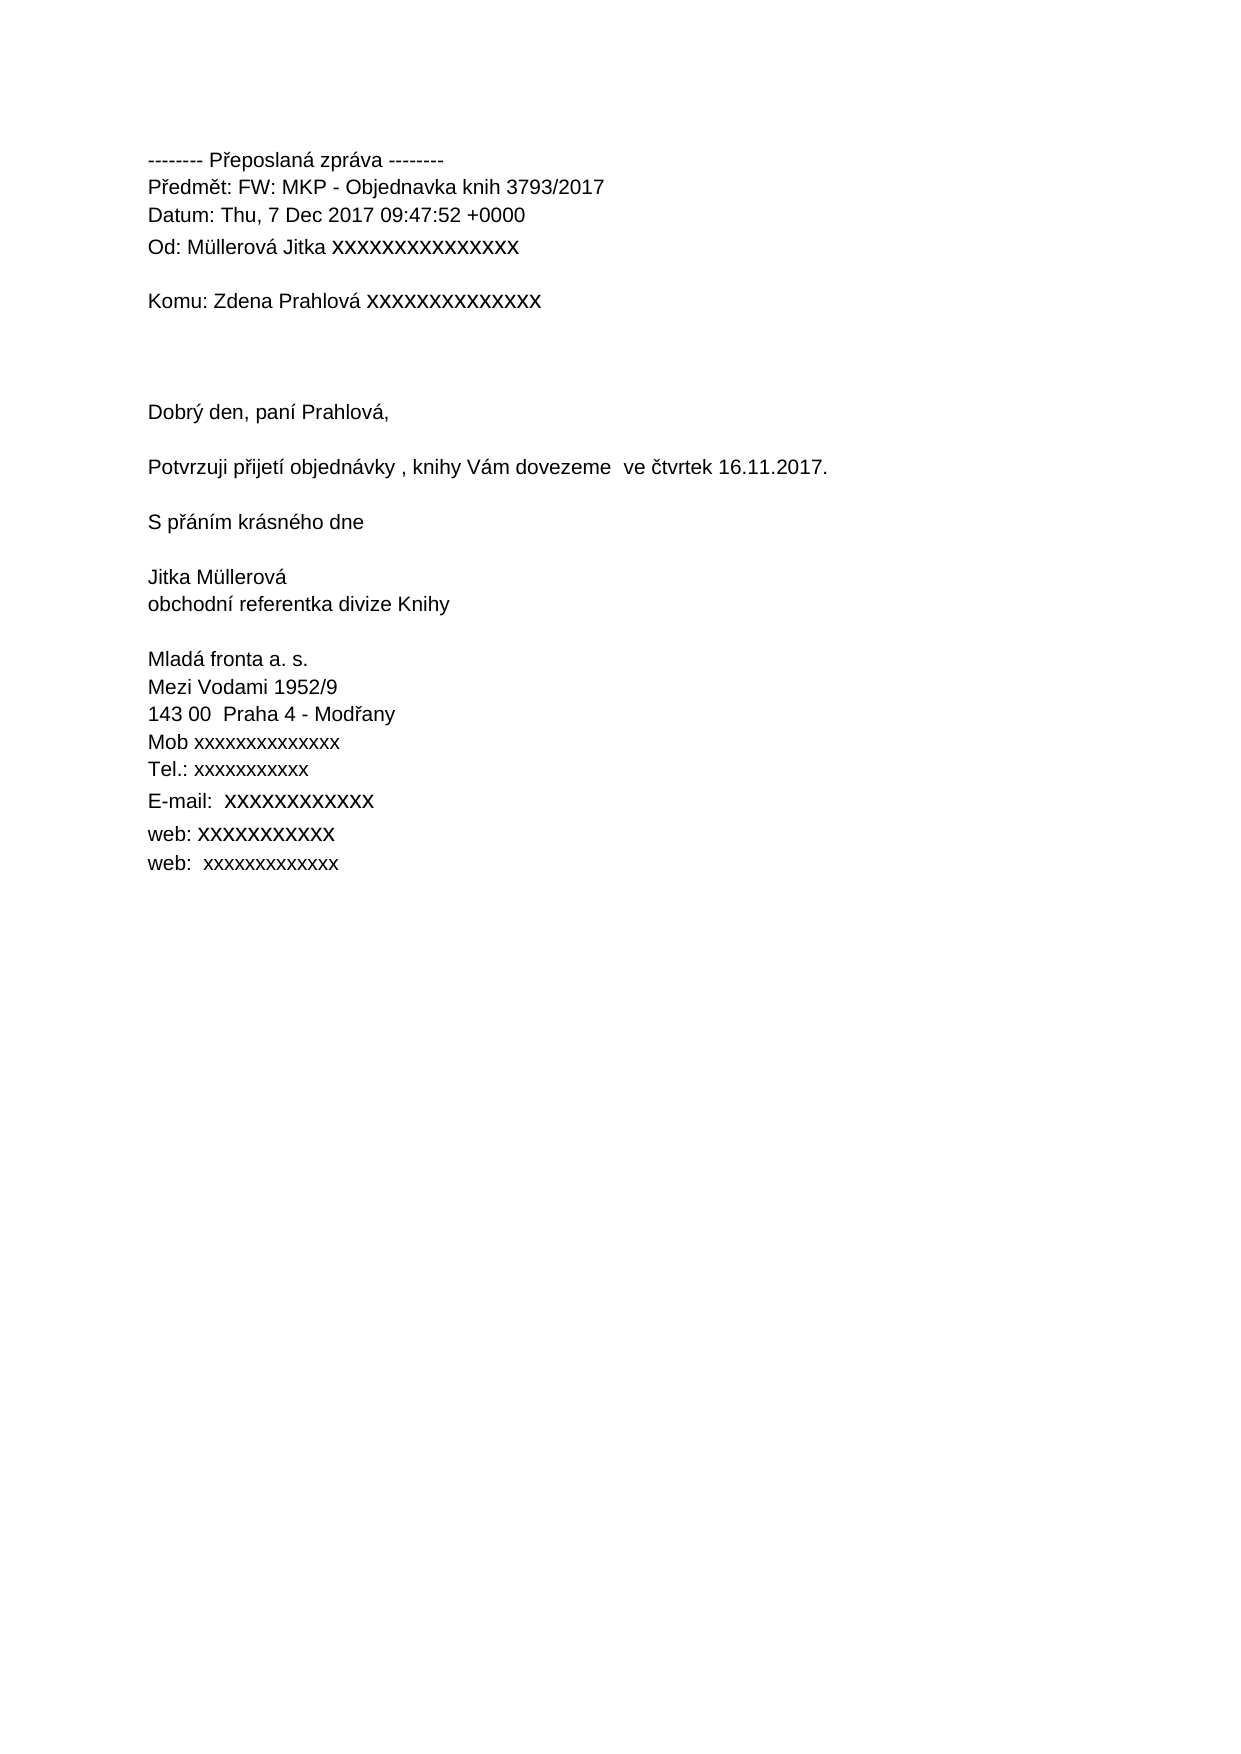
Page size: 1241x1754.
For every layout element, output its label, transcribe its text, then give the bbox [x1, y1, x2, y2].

text -------- Přeposlaná zpráva -------- Předmět: FW: MKP - Objednavka knih 3793/2017 Datum: Thu, 7 Dec 2017 09:47:52 +0000 Od: Müllerová Jitka xxxxxxxxxxxxxxx [148, 148, 1093, 259]
text Komu: Zdena Prahlová xxxxxxxxxxxxxx Dobrý den, paní Prahlová, Potvrzuji přijetí objednávky , knihy Vám dovezeme ve čtvrtek 16.11.2017. S přáním krásného dne Jitka Müllerová obchodní referentka divize Knihy Mladá fronta a. s. Mezi Vodami 1952/9 143 00 Praha 4 - Modřany Mob xxxxxxxxxxxxxx Tel.: xxxxxxxxxxx E-mail: xxxxxxxxxxxx web: xxxxxxxxxxx web: xxxxxxxxxxxxx [148, 285, 1093, 874]
